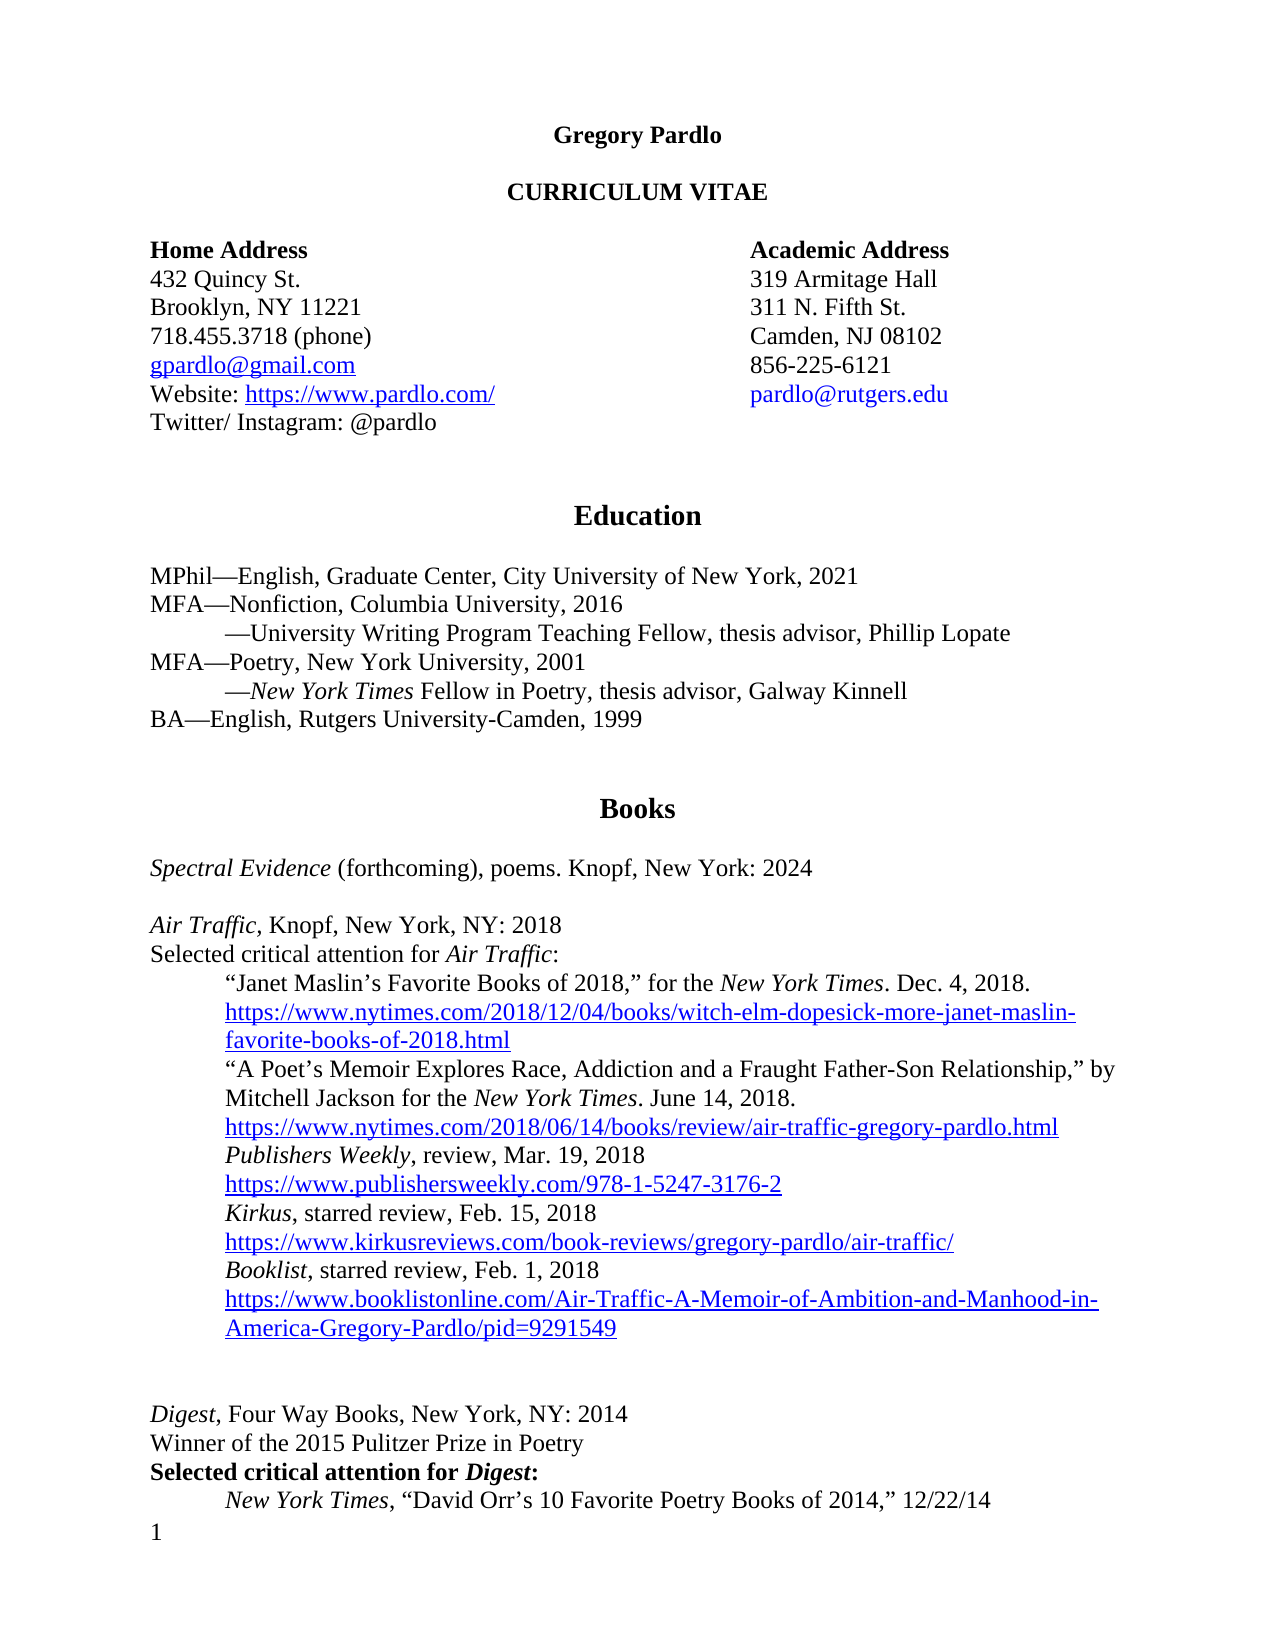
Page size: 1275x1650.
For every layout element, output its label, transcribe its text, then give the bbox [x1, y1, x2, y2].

text 432 Quincy St. 319 Armitage Hall [150, 264, 1125, 292]
text Spectral Evidence (forthcoming), poems. Knopf, New York: 2024 [150, 853, 1125, 882]
text Selected critical attention for Air Traffic: [150, 939, 1125, 968]
text Air Traffic, Knopf, New York, NY: 2018 [150, 911, 1125, 939]
text Booklist, starred review, Feb. 1, 2018 [225, 1256, 1125, 1284]
text Digest, Four Way Books, New York, NY: 2014 [150, 1399, 1125, 1428]
subtitle Books [150, 791, 1125, 824]
text https://www.booklistonline.com/Air-Traffic-A-Memoir-of-Ambition-and-Manhood-in-America-Gregory-Pardlo/pid=9291549 [225, 1284, 1125, 1342]
text https://www.publishersweekly.com/978-1-5247-3176-2 [225, 1169, 1125, 1198]
text Selected critical attention for Digest: [150, 1457, 1125, 1486]
text —New York Times Fellow in Poetry, thesis advisor, Galway Kinnell [150, 676, 1125, 704]
text MFA—Poetry, New York University, 2001 [150, 647, 1125, 676]
subtitle Education [150, 498, 1125, 532]
text Website: https://www.pardlo.com/ pardlo@rutgers.edu [150, 379, 1125, 407]
subtitle CURRICULUM VITAE [150, 177, 1125, 206]
text 718.455.3718 (phone) Camden, NJ 08102 [150, 321, 1125, 350]
text Kirkus, starred review, Feb. 15, 2018 [225, 1198, 1125, 1227]
text https://www.kirkusreviews.com/book-reviews/gregory-pardlo/air-traffic/ [225, 1227, 1125, 1256]
text Publishers Weekly, review, Mar. 19, 2018 [225, 1141, 1125, 1169]
text gpardlo@gmail.com 856-225-6121 [150, 350, 1125, 379]
text Twitter/ Instagram: @pardlo [150, 407, 1125, 436]
text MFA—Nonfiction, Columbia University, 2016 [150, 589, 1125, 618]
text BA—English, Rutgers University-Camden, 1999 [150, 704, 1125, 733]
text —University Writing Program Teaching Fellow, thesis advisor, Phillip Lopate [150, 618, 1125, 647]
text Winner of the 2015 Pulitzer Prize in Poetry [150, 1428, 1125, 1457]
text “Janet Maslin’s Favorite Books of 2018,” for the New York Times. Dec. 4, 2018. [150, 968, 1125, 997]
text “A Poet’s Memoir Explores Race, Addiction and a Fraught Father-Son Relationship,” by Mitchell Jackson for the New York Times. June 14, 2018. https://www.nytimes.com/2018/06/14/books/review/air-traffic-gregory-pardlo.html [225, 1054, 1125, 1141]
text New York Times, “David Orr’s 10 Favorite Poetry Books of 2014,” 12/22/14 [225, 1486, 1125, 1514]
subtitle Home Address Academic Address [150, 235, 1125, 264]
text https://www.nytimes.com/2018/12/04/books/witch-elm-dopesick-more-janet-maslin-favorite-books-of-2018.html [225, 997, 1125, 1054]
subtitle Gregory Pardlo [150, 120, 1125, 149]
text MPhil—English, Graduate Center, City University of New York, 2021 [150, 561, 1125, 589]
text Brooklyn, NY 11221 311 N. Fifth St. [150, 292, 1125, 321]
